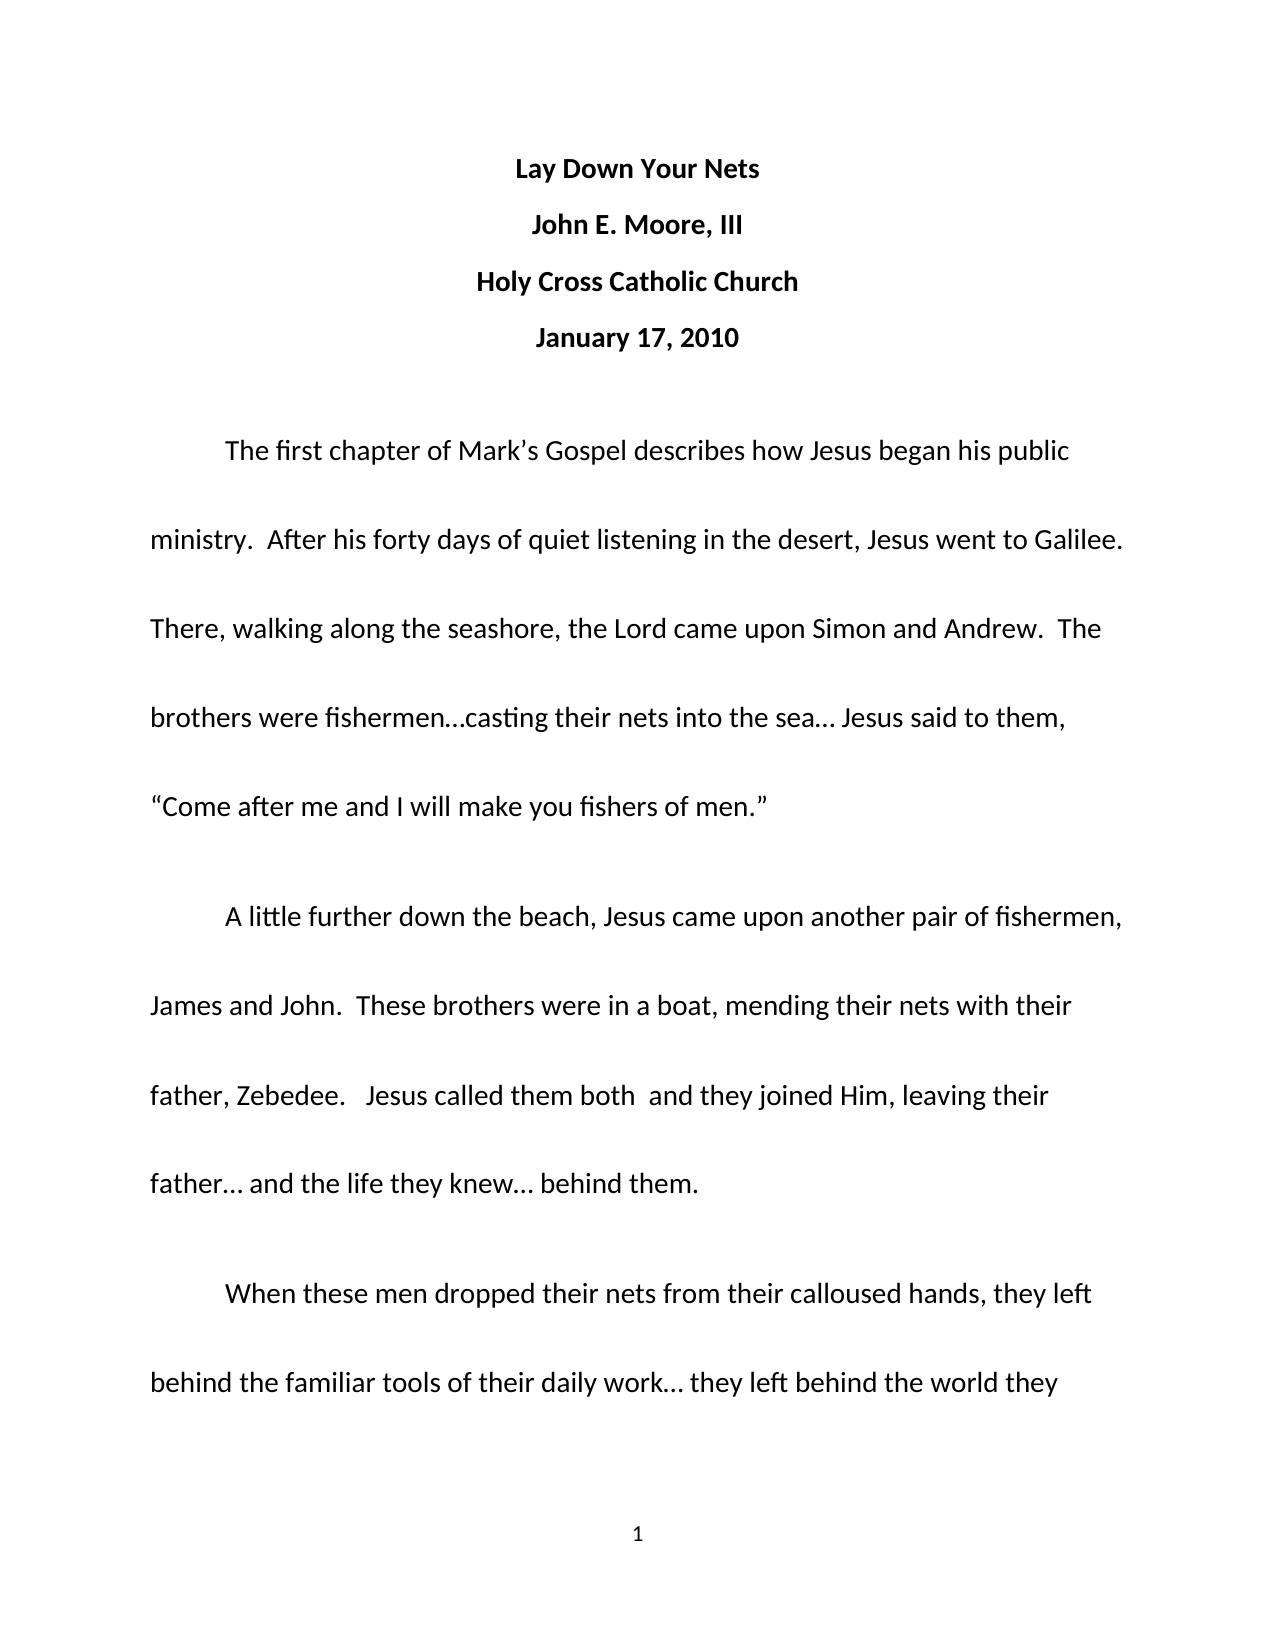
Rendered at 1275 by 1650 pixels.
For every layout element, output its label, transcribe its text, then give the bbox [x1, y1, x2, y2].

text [150, 1276, 1125, 1400]
text Holy Cross Catholic Church [150, 263, 1125, 298]
text Lay Down Your Nets [150, 150, 1125, 186]
text John E. Moore, III [150, 206, 1125, 242]
text January 17, 2010 [150, 319, 1125, 355]
text The first chapter of Mark’s Gospel describes how Jesus began his public ministry. After his forty days of quiet listening in the desert, Jesus went to Galilee. There, walking along the seashore, the Lord came upon Simon and Andrew. The brothers were fishermen…casting their nets into the sea… Jesus said to them, “Come after me and I will make you fishers of men.” [150, 432, 1125, 824]
text A little further down the beach, Jesus came upon another pair of fishermen, James and John. These brothers were in a boat, mending their nets with their father, Zebedee. Jesus called them both and they joined Him, leaving their father… and the life they knew… behind them. [150, 898, 1125, 1201]
